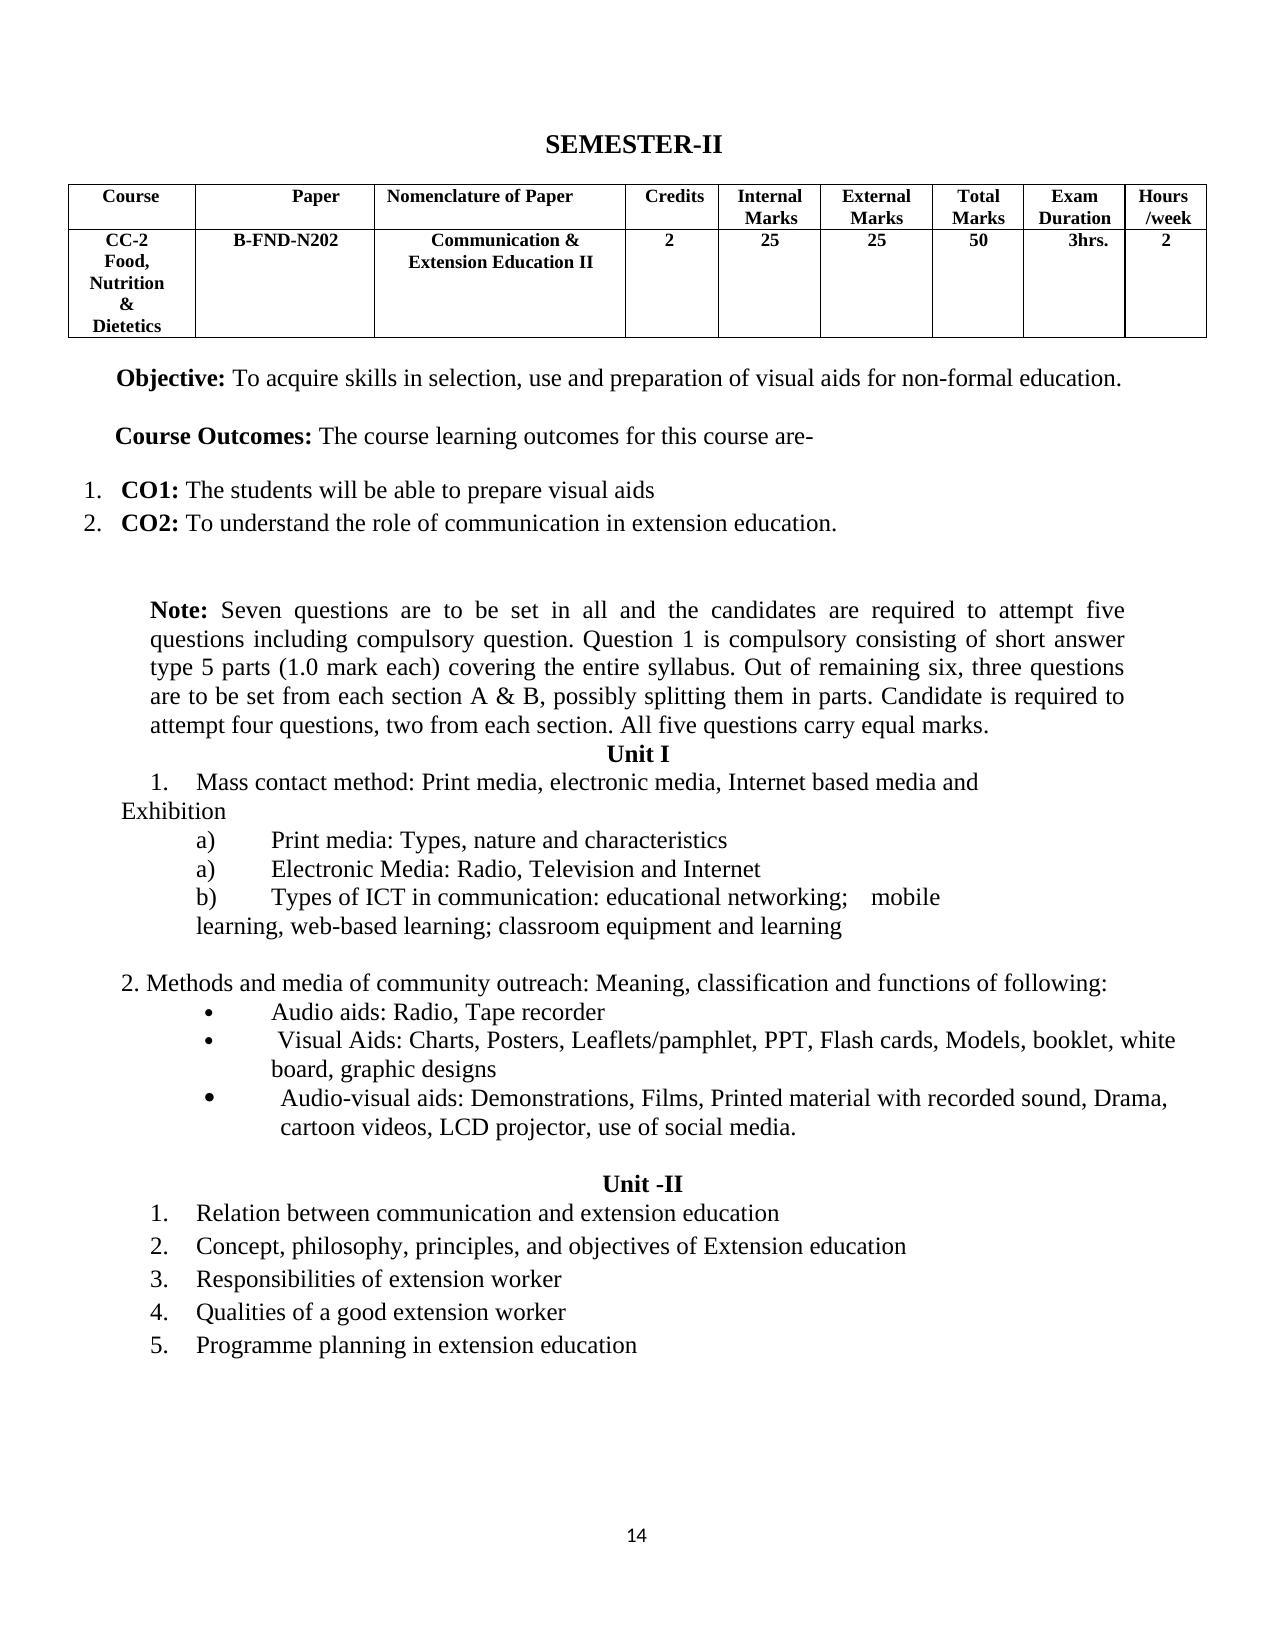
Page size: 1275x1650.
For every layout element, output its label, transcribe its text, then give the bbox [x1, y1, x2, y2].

table_header Nomenclature of Paper [375, 185, 625, 228]
text Unit -II [102, 1169, 1135, 1198]
list Electronic Media: Radio, Television and Internet [102, 854, 1135, 882]
list Audio-visual aids: Demonstrations, Films, Printed material with recorded sound, Drama, cartoon videos, LCD projector, use of social media. [205, 1083, 1227, 1141]
table_cell 25 [821, 230, 932, 337]
list Qualities of a good extension worker [102, 1297, 1227, 1326]
table_cell 2 [626, 230, 718, 337]
list Types of ICT in communication: educational networking; mobile learning, web-based learning; classroom equipment and learning [102, 882, 1135, 940]
text Note: Seven questions are to be set in all and the candidates are required to attempt five questions including compulsory question. Question 1 is compulsory consisting of short answer type 5 parts (1.0 mark each) covering the entire syllabus. Out of remaining six, three questions are to be set from each section A & B, possibly splitting them in parts. Candidate is required to attempt four questions, two from each section. All five questions carry equal marks. [150, 595, 1126, 739]
table_header Course [69, 185, 195, 228]
list Visual Aids: Charts, Posters, Leaflets/pamphlet, PPT, Flash cards, Models, booklet, white [168, 1026, 1227, 1054]
table_header Hours/week [1126, 185, 1206, 228]
table_header External Marks [821, 185, 932, 228]
list Programme planning in extension education [102, 1330, 1227, 1359]
table_header Credits [626, 185, 718, 228]
text Unit I [150, 739, 1126, 767]
list CO2: To understand the role of communication in extension education. [83, 508, 1126, 537]
table_cell 50 [933, 230, 1023, 337]
text 2. Methods and media of community outreach: Meaning, classification and functions of following: [102, 968, 1227, 997]
text Objective: To acquire skills in selection, use and preparation of visual aids for non-formal education. [8, 363, 1229, 392]
table_cell Communication & Extension Education II [375, 230, 625, 337]
text Course Outcomes: The course learning outcomes for this course are- [46, 421, 1229, 450]
list CO1: The students will be able to prepare visual aids [83, 475, 1229, 504]
list Audio aids: Radio, Tape recorder [205, 997, 1227, 1026]
list Relation between communication and extension education [102, 1198, 1227, 1227]
table_cell 2 [1126, 230, 1206, 337]
table_header Exam Duration [1024, 185, 1124, 228]
table_cell CC-2 Food, Nutrition& Dietetics [69, 230, 195, 337]
subtitle SEMESTER-II [421, 129, 847, 160]
table_cell B-FND-N202 [196, 230, 374, 337]
list board, graphic designs [205, 1054, 1227, 1083]
list Print media: Types, nature and characteristics [102, 825, 1135, 854]
list Concept, philosophy, principles, and objectives of Extension education [102, 1231, 1227, 1260]
table_header Paper [196, 185, 374, 228]
table_cell 3hrs. [1024, 230, 1124, 337]
list Responsibilities of extension worker [102, 1264, 1227, 1293]
table_header Total Marks [933, 185, 1023, 228]
table_cell 25 [719, 230, 820, 337]
list Mass contact method: Print media, electronic media, Internet based media and Exhibition [102, 767, 1135, 825]
table_header Internal Marks [719, 185, 820, 228]
